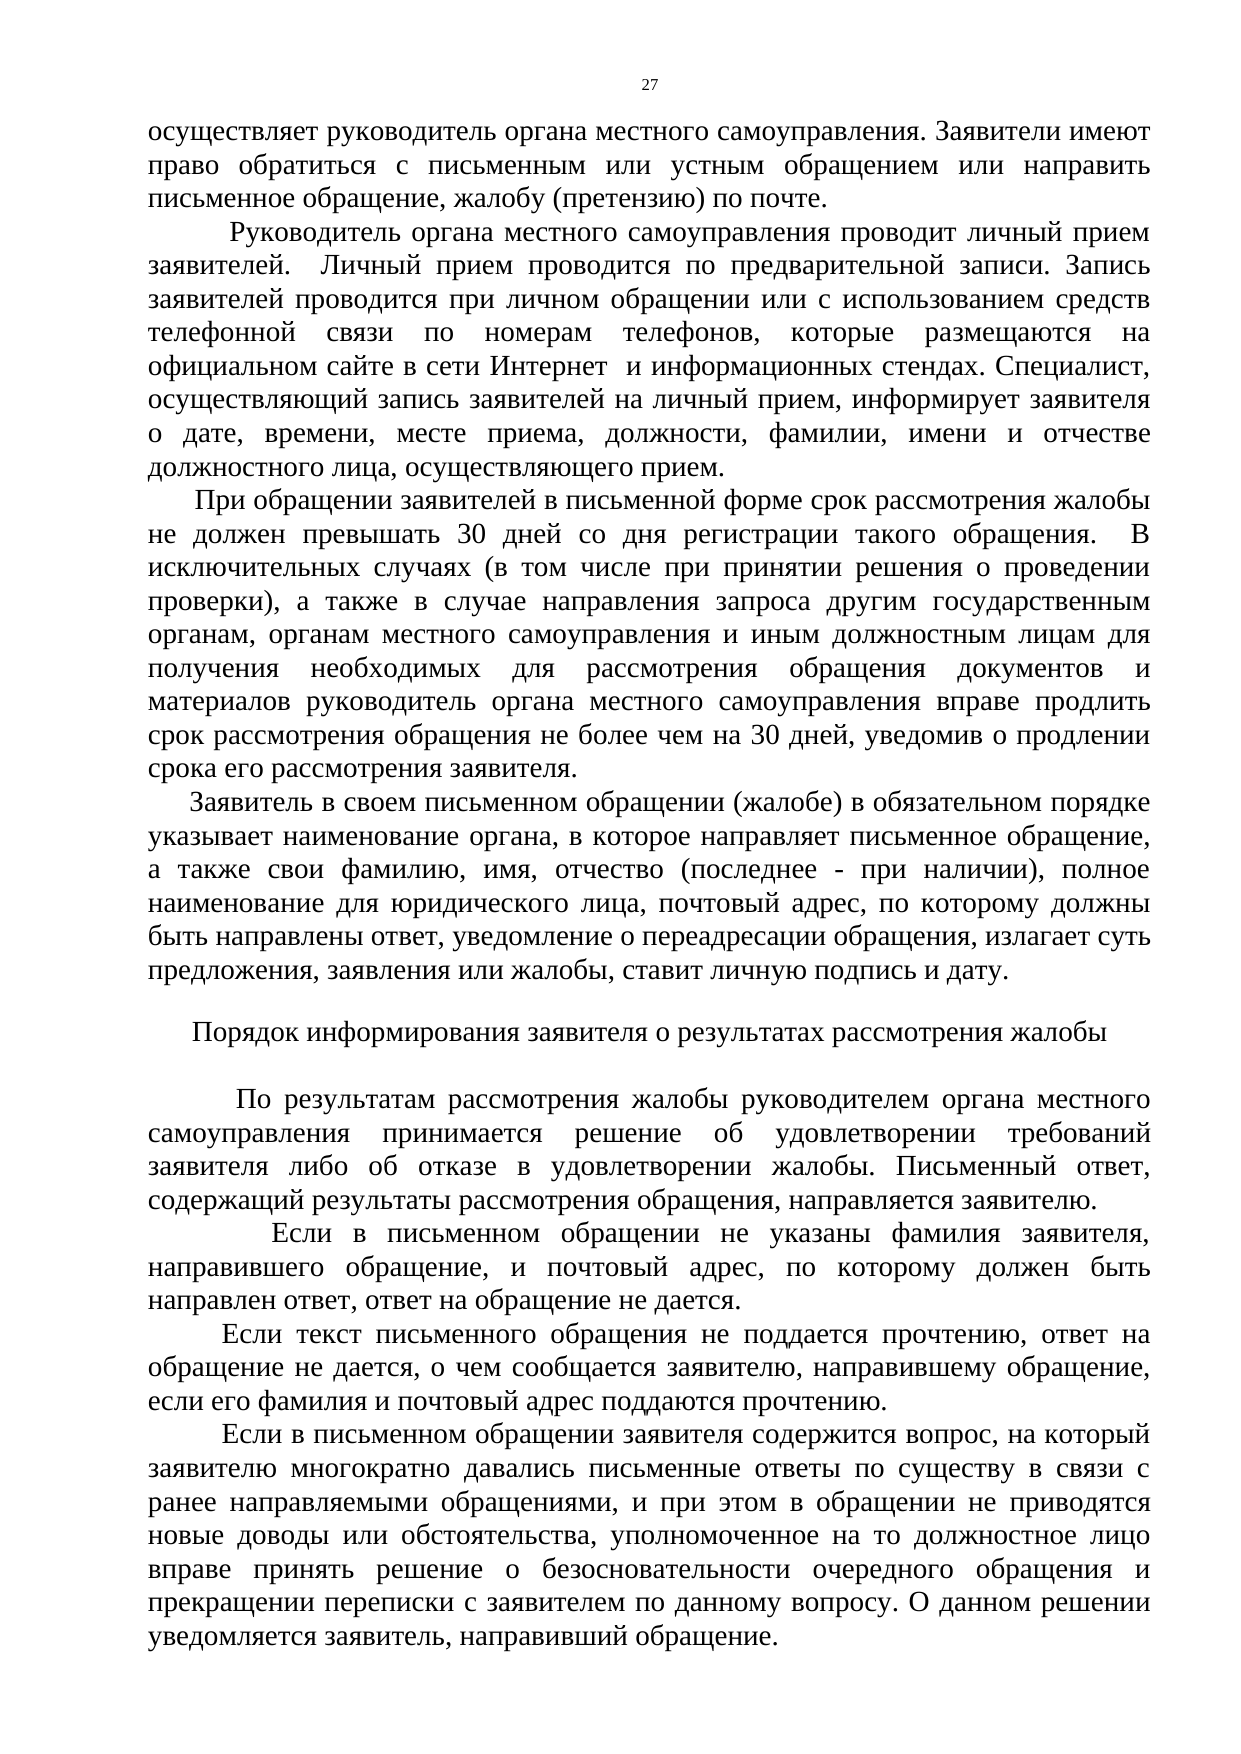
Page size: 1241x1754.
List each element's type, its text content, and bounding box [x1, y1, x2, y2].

text Если в письменном обращении не указаны фамилия заявителя, направившего обращение, и почтовый адрес, по которому должен быть направлен ответ, ответ на обращение не дается. [148, 1215, 1152, 1316]
text Заявитель в своем письменном обращении (жалобе) в обязательном порядке указывает наименование органа, в которое направляет письменное обращение, а также свои фамилию, имя, отчество (последнее - при наличии), полное наименование для юридического лица, почтовый адрес, по которому должны быть направлены ответ, уведомление о переадресации обращения, излагает суть предложения, заявления или жалобы, ставит личную подпись и дату. [148, 784, 1152, 985]
text Если в письменном обращении заявителя содержится вопрос, на который заявителю многократно давались письменные ответы по существу в связи с ранее направляемыми обращениями, и при этом в обращении не приводятся новые доводы или обстоятельства, уполномоченное на то должностное лицо вправе принять решение о безосновательности очередного обращения и прекращении переписки с заявителем по данному вопросу. О данном решении уведомляется заявитель, направивший обращение. [148, 1417, 1152, 1651]
text Руководитель органа местного самоуправления проводит личный прием заявителей. Личный прием проводится по предварительной записи. Запись заявителей проводится при личном обращении или с использованием средств телефонной связи по номерам телефонов, которые размещаются на официальном сайте в сети Интернет и информационных стендах. Специалист, осуществляющий запись заявителей на личный прием, информирует заявителя о дате, времени, месте приема, должности, фамилии, имени и отчестве должностного лица, осуществляющего прием. [148, 214, 1152, 482]
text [148, 113, 1152, 214]
text При обращении заявителей в письменной форме срок рассмотрения жалобы не должен превышать 30 дней со дня регистрации такого обращения. В исключительных случаях (в том числе при принятии решения о проведении проверки), а также в случае направления запроса другим государственным органам, органам местного самоуправления и иным должностным лицам для получения необходимых для рассмотрения обращения документов и материалов руководитель органа местного самоуправления вправе продлить срок рассмотрения обращения не более чем на 30 дней, уведомив о продлении срока его рассмотрения заявителя. [148, 482, 1152, 784]
text Порядок информирования заявителя о результатах рассмотрения жалобы [148, 1014, 1152, 1048]
text По результатам рассмотрения жалобы руководителем органа местного самоуправления принимается решение об удовлетворении требований заявителя либо об отказе в удовлетворении жалобы. Письменный ответ, содержащий результаты рассмотрения обращения, направляется заявителю. [148, 1081, 1152, 1215]
text Если текст письменного обращения не поддается прочтению, ответ на обращение не дается, о чем сообщается заявителю, направившему обращение, если его фамилия и почтовый адрес поддаются прочтению. [148, 1316, 1152, 1417]
